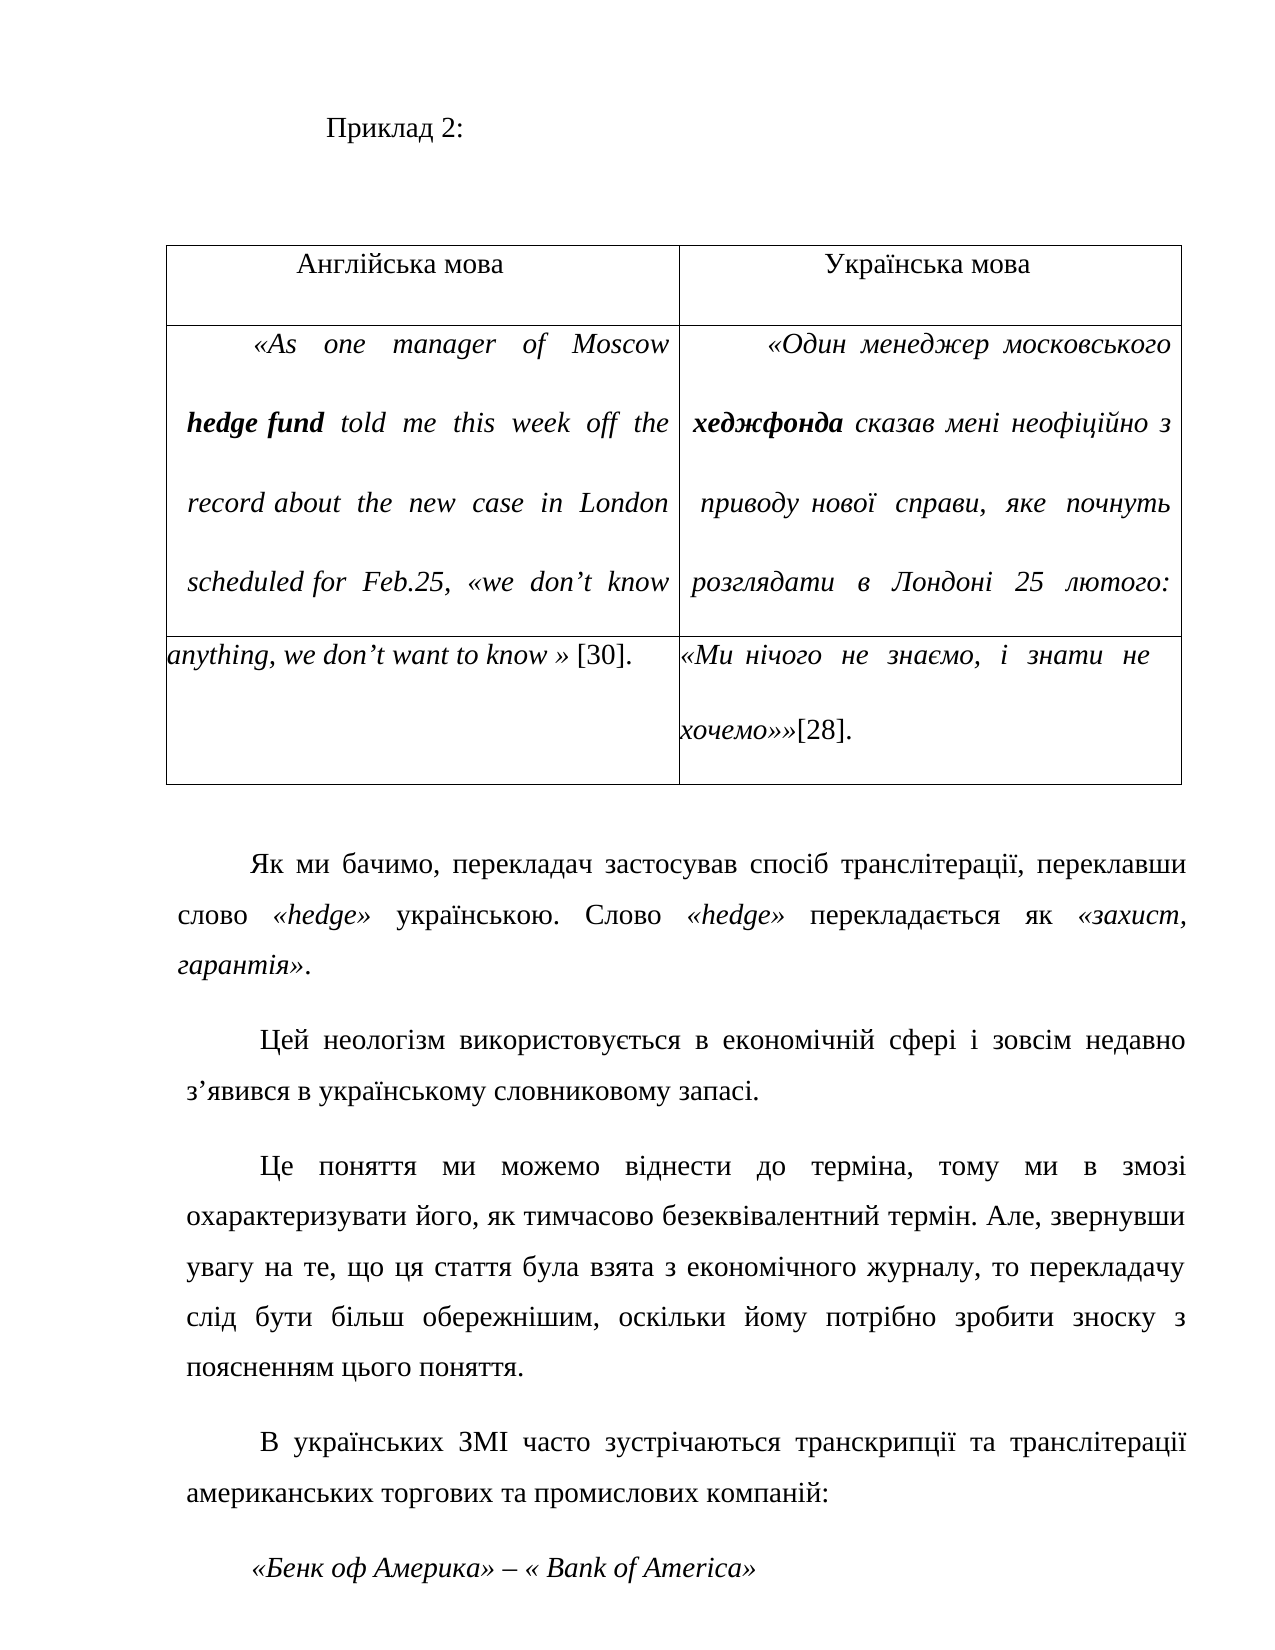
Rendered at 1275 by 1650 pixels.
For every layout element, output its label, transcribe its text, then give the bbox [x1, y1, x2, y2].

table_cell anything, we don’t want to know » [30]. [167, 637, 679, 784]
table_header Англійська мова [167, 246, 679, 325]
text «Бенк оф Америка» – « Bank of America» [251, 1550, 1208, 1584]
table_cell «Один менеджер московського [680, 326, 1181, 397]
table_cell scheduled for Feb.25, «we don’t know [167, 556, 679, 636]
table_cell хеджфонда сказав мені неофіційно з [680, 398, 1181, 477]
text Цей неологізм використовується в економічній сфері і зовсім недавно з’явився в українському словниковому запасі. [186, 1022, 1186, 1106]
table_cell приводу нової справи, яке почнуть [680, 477, 1181, 556]
table_cell record about the new case in London [167, 477, 679, 556]
text Це поняття ми можемо віднести до терміна, тому ми в змозі охарактеризувати його, як тимчасово безеквівалентний термін. Але, звернувши увагу на те, що ця стаття була взята з економічного журналу, то перекладачу слід бути більш обережнішим, оскільки йому потрібно зробити зноску з поясненням цього поняття. [186, 1148, 1186, 1383]
text В українських ЗМІ часто зустрічаються транскрипції та транслітерації американських торгових та промислових компаній: [186, 1424, 1187, 1508]
text Як ми бачимо, перекладач застосував спосіб транслітерації, переклавши слово «hedge» українською. Слово «hedge» перекладається як «захист, гарантія». [177, 846, 1187, 981]
table_cell hedge fund told me this week off the [167, 398, 679, 477]
table_cell «Ми нічого не знаємо, і знати не хочемо»»[28]. [680, 637, 1181, 784]
table_cell «As one manager of Moscow [167, 326, 679, 397]
table_cell розглядати в Лондоні 25 лютого: [680, 556, 1181, 636]
text Приклад 2: [252, 110, 1208, 144]
table_header Українська мова [680, 246, 1181, 325]
